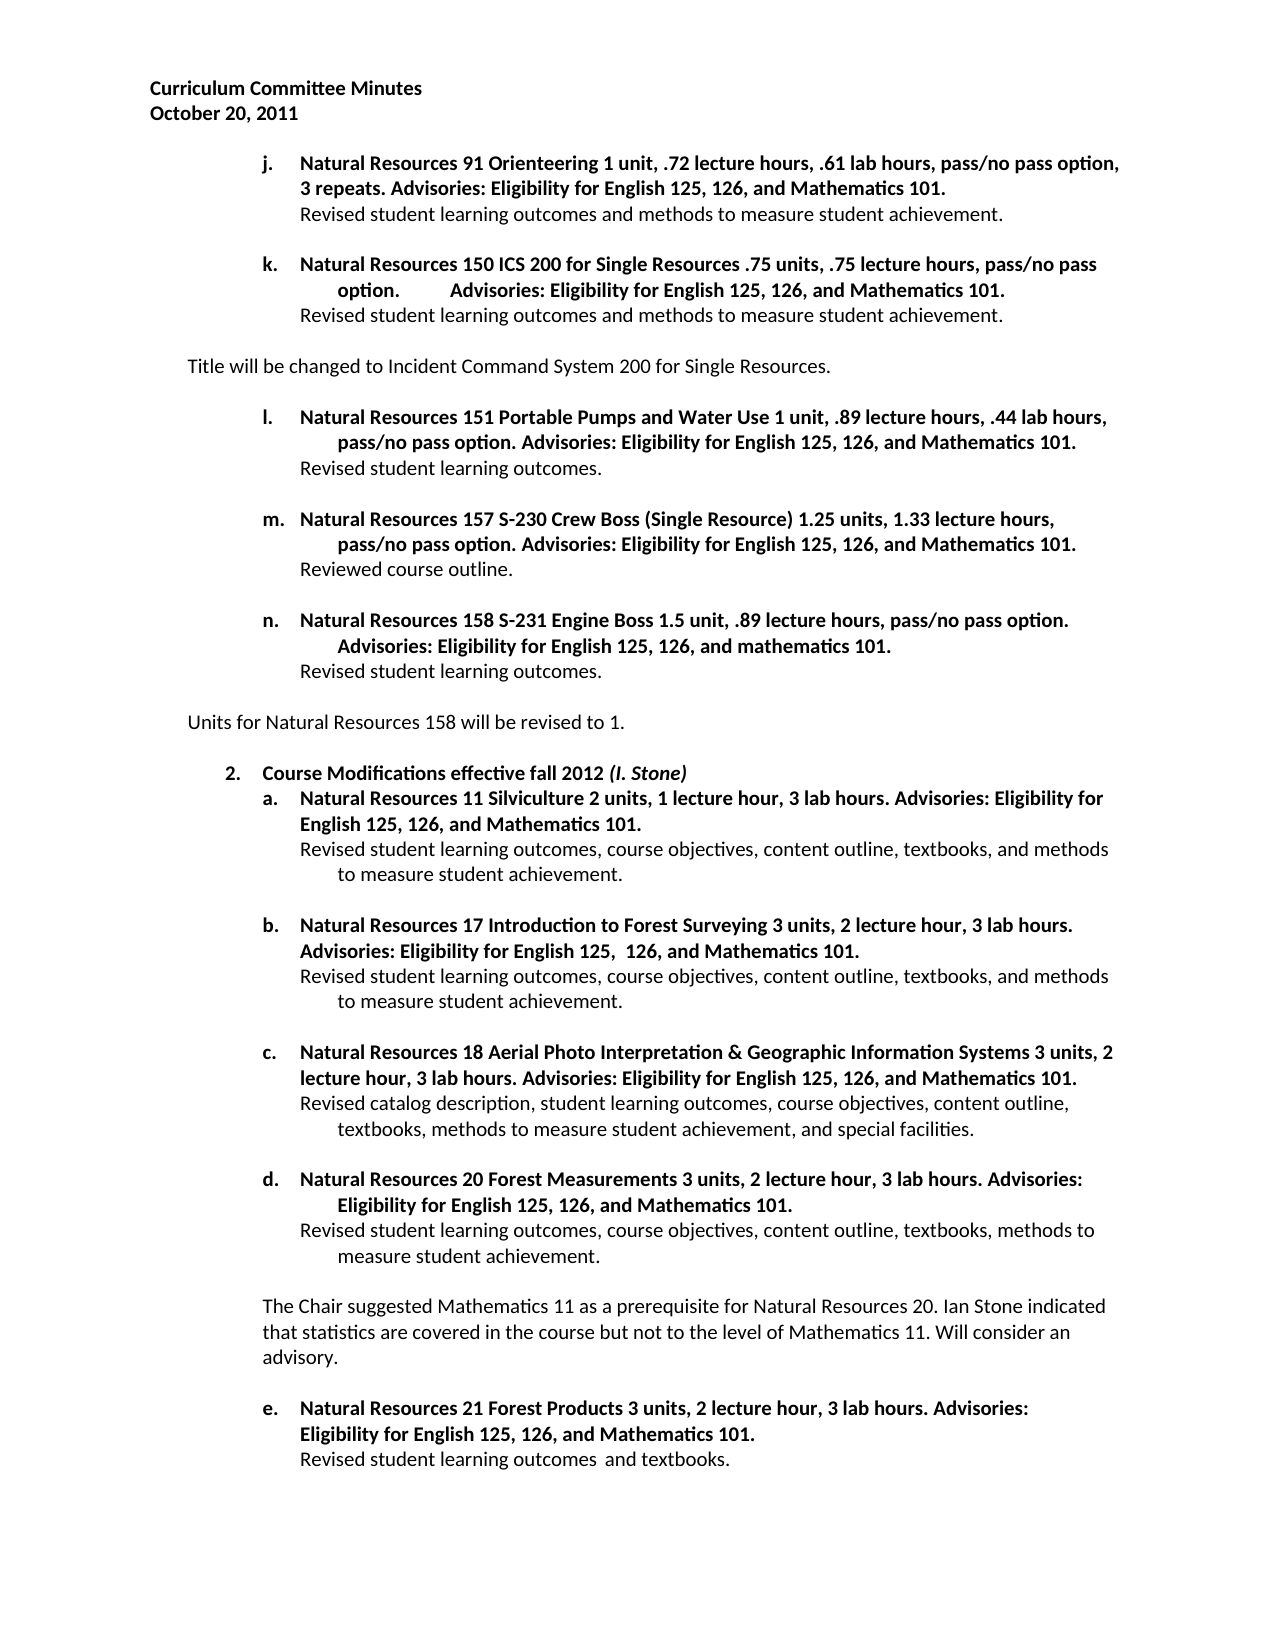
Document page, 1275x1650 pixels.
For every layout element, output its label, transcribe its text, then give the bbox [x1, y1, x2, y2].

text k. Natural Resources 150 ICS 200 for Single Resources .75 units, .75 lecture hours, pass/no pass option. Advisories: Eligibility for English 125, 126, and Mathematics 101. [150, 252, 1125, 302]
text Revised student learning outcomes. [150, 455, 1125, 480]
text Units for Natural Resources 158 will be revised to 1. [150, 709, 1125, 734]
text b. Natural Resources 17 Introduction to Forest Surveying 3 units, 2 lecture hour, 3 lab hours. Advisories: Eligibility for English 125, 126, and Mathematics 101. [187, 887, 1125, 963]
text m. Natural Resources 157 S-230 Crew Boss (Single Resource) 1.25 units, 1.33 lecture hours, pass/no pass option. Advisories: Eligibility for English 125, 126, and Mathematics 101. [150, 506, 1125, 557]
text j. Natural Resources 91 Orienteering 1 unit, .72 lecture hours, .61 lab hours, pass/no pass option, 3 repeats. Advisories: Eligibility for English 125, 126, and Mathematics 101. [150, 150, 1125, 201]
text Revised catalog description, student learning outcomes, course objectives, content outline, textbooks, methods to measure student achievement, and special facilities. [150, 1090, 1125, 1141]
text Revised student learning outcomes, course objectives, content outline, textbooks, and methods to measure student achievement. [150, 963, 1125, 1014]
text Revised student learning outcomes and methods to measure student achievement. [150, 302, 1125, 328]
text l. Natural Resources 151 Portable Pumps and Water Use 1 unit, .89 lecture hours, .44 lab hours, pass/no pass option. Advisories: Eligibility for English 125, 126, and Mathematics 101. [150, 404, 1125, 455]
text Reviewed course outline. [150, 557, 1125, 582]
text Revised student learning outcomes and textbooks. [150, 1446, 1125, 1472]
text d. Natural Resources 20 Forest Measurements 3 units, 2 lecture hour, 3 lab hours. Advisories: Eligibility for English 125, 126, and Mathematics 101. [187, 1141, 1125, 1217]
text Revised student learning outcomes. [150, 658, 1125, 684]
text Title will be changed to Incident Command System 200 for Single Resources. [150, 353, 1125, 379]
text The Chair suggested Mathematics 11 as a prerequisite for Natural Resources 20. Ian Stone indicated that statistics are covered in the course but not to the level of Mathematics 11. Will consider an advisory. [187, 1268, 1125, 1370]
text Revised student learning outcomes and methods to measure student achievement. [150, 201, 1125, 226]
text e. Natural Resources 21 Forest Products 3 units, 2 lecture hour, 3 lab hours. Advisories: Eligibility for English 125, 126, and Mathematics 101. [187, 1395, 1125, 1446]
text n. Natural Resources 158 S-231 Engine Boss 1.5 unit, .89 lecture hours, pass/no pass option. Advisories: Eligibility for English 125, 126, and mathematics 101. [150, 607, 1125, 658]
text Revised student learning outcomes, course objectives, content outline, textbooks, and methods to measure student achievement. [150, 836, 1125, 887]
text Revised student learning outcomes, course objectives, content outline, textbooks, methods to measure student achievement. [150, 1217, 1125, 1268]
text 2. Course Modifications effective fall 2012 (I. Stone) a. Natural Resources 11 Silviculture 2 units, 1 lecture hour, 3 lab hours. Advisories: Eligibility for English 125, 126, and Mathematics 101. [150, 760, 1125, 836]
text c. Natural Resources 18 Aerial Photo Interpretation & Geographic Information Systems 3 units, 2 lecture hour, 3 lab hours. Advisories: Eligibility for English 125, 126, and Mathematics 101. [187, 1014, 1125, 1090]
